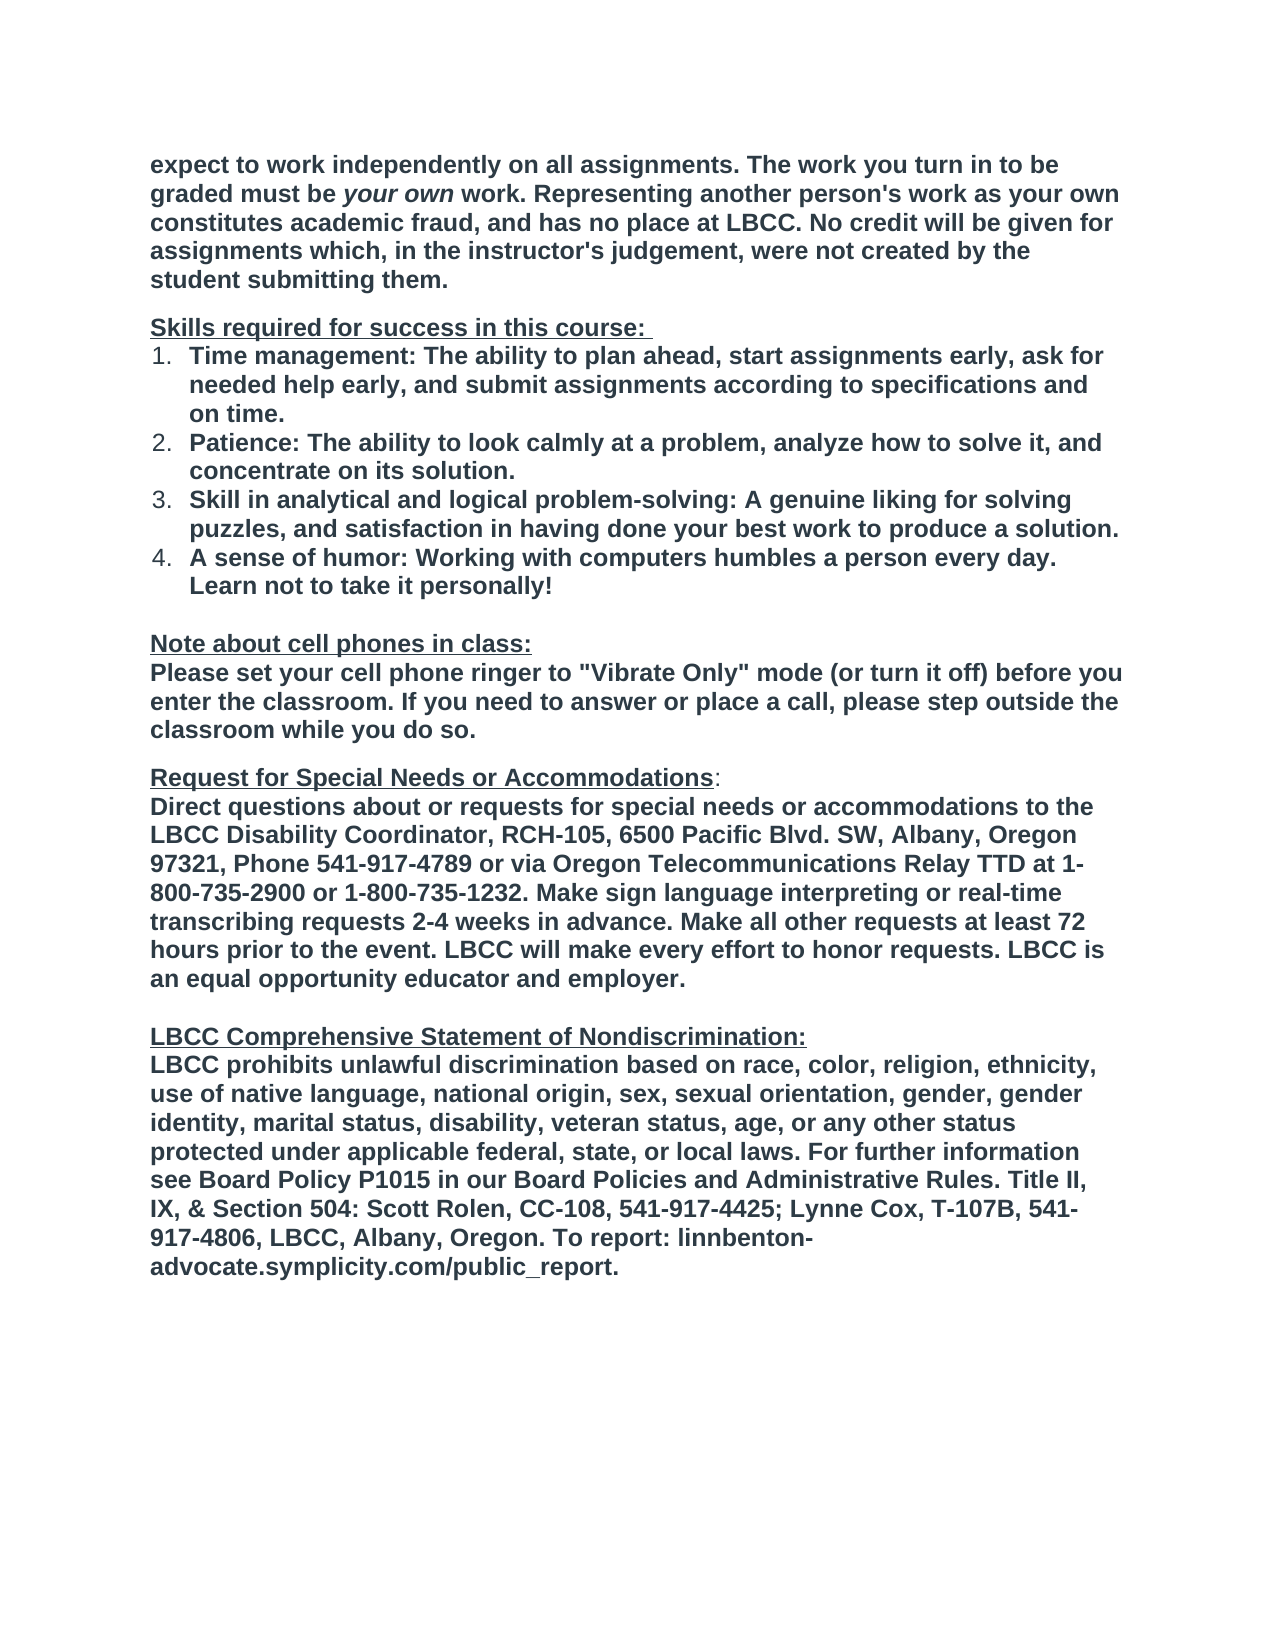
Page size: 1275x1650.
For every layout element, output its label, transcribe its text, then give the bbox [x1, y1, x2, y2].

text Request for Special Needs or Accommodations: Direct questions about or requests for special needs or accommodations to the LBCC Disability Coordinator, RCH-105, 6500 Pacific Blvd. SW, Albany, Oregon 97321, Phone 541-917-4789 or via Oregon Telecommunications Relay TTD at 1-800-735-2900 or 1-800-735-1232. Make sign language interpreting or real-time transcribing requests 2-4 weeks in advance. Make all other requests at least 72 hours prior to the event. LBCC will make every effort to honor requests. LBCC is an equal opportunity educator and employer. LBCC Comprehensive Statement of Nondiscrimination: LBCC prohibits unlawful discrimination based on race, color, religion, ethnicity, use of native language, national origin, sex, sexual orientation, gender, gender identity, marital status, disability, veteran status, age, or any other status protected under applicable federal, state, or local laws. For further information see Board Policy P1015 in our Board Policies and Administrative Rules. Title II, IX, & Section 504: Scott Rolen, CC-108, 541-917-4425; Lynne Cox, T-107B, 541-917-4806, LBCC, Albany, Oregon. To report: linnbenton-advocate.symplicity.com/public_report. [150, 763, 1125, 1280]
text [150, 150, 1125, 294]
text Note about cell phones in class: Please set your cell phone ringer to "Vibrate Only" mode (or turn it off) before you enter the classroom. If you need to answer or place a call, please step outside the classroom while you do so. [150, 629, 1125, 744]
list Skill in analytical and logical problem-solving: A genuine liking for solving puzzles, and satisfaction in having done your best work to produce a solution. [152, 485, 1125, 542]
list Patience: The ability to look calmly at a problem, analyze how to solve it, and concentrate on its solution. [152, 427, 1125, 485]
list Time management: The ability to plan ahead, start assignments early, ask for needed help early, and submit assignments according to specifications and on time. [151, 341, 1125, 427]
list A sense of humor: Working with computers humbles a person every day. Learn not to take it personally! [152, 542, 1125, 600]
text Skills required for success in this course: [150, 312, 1125, 341]
